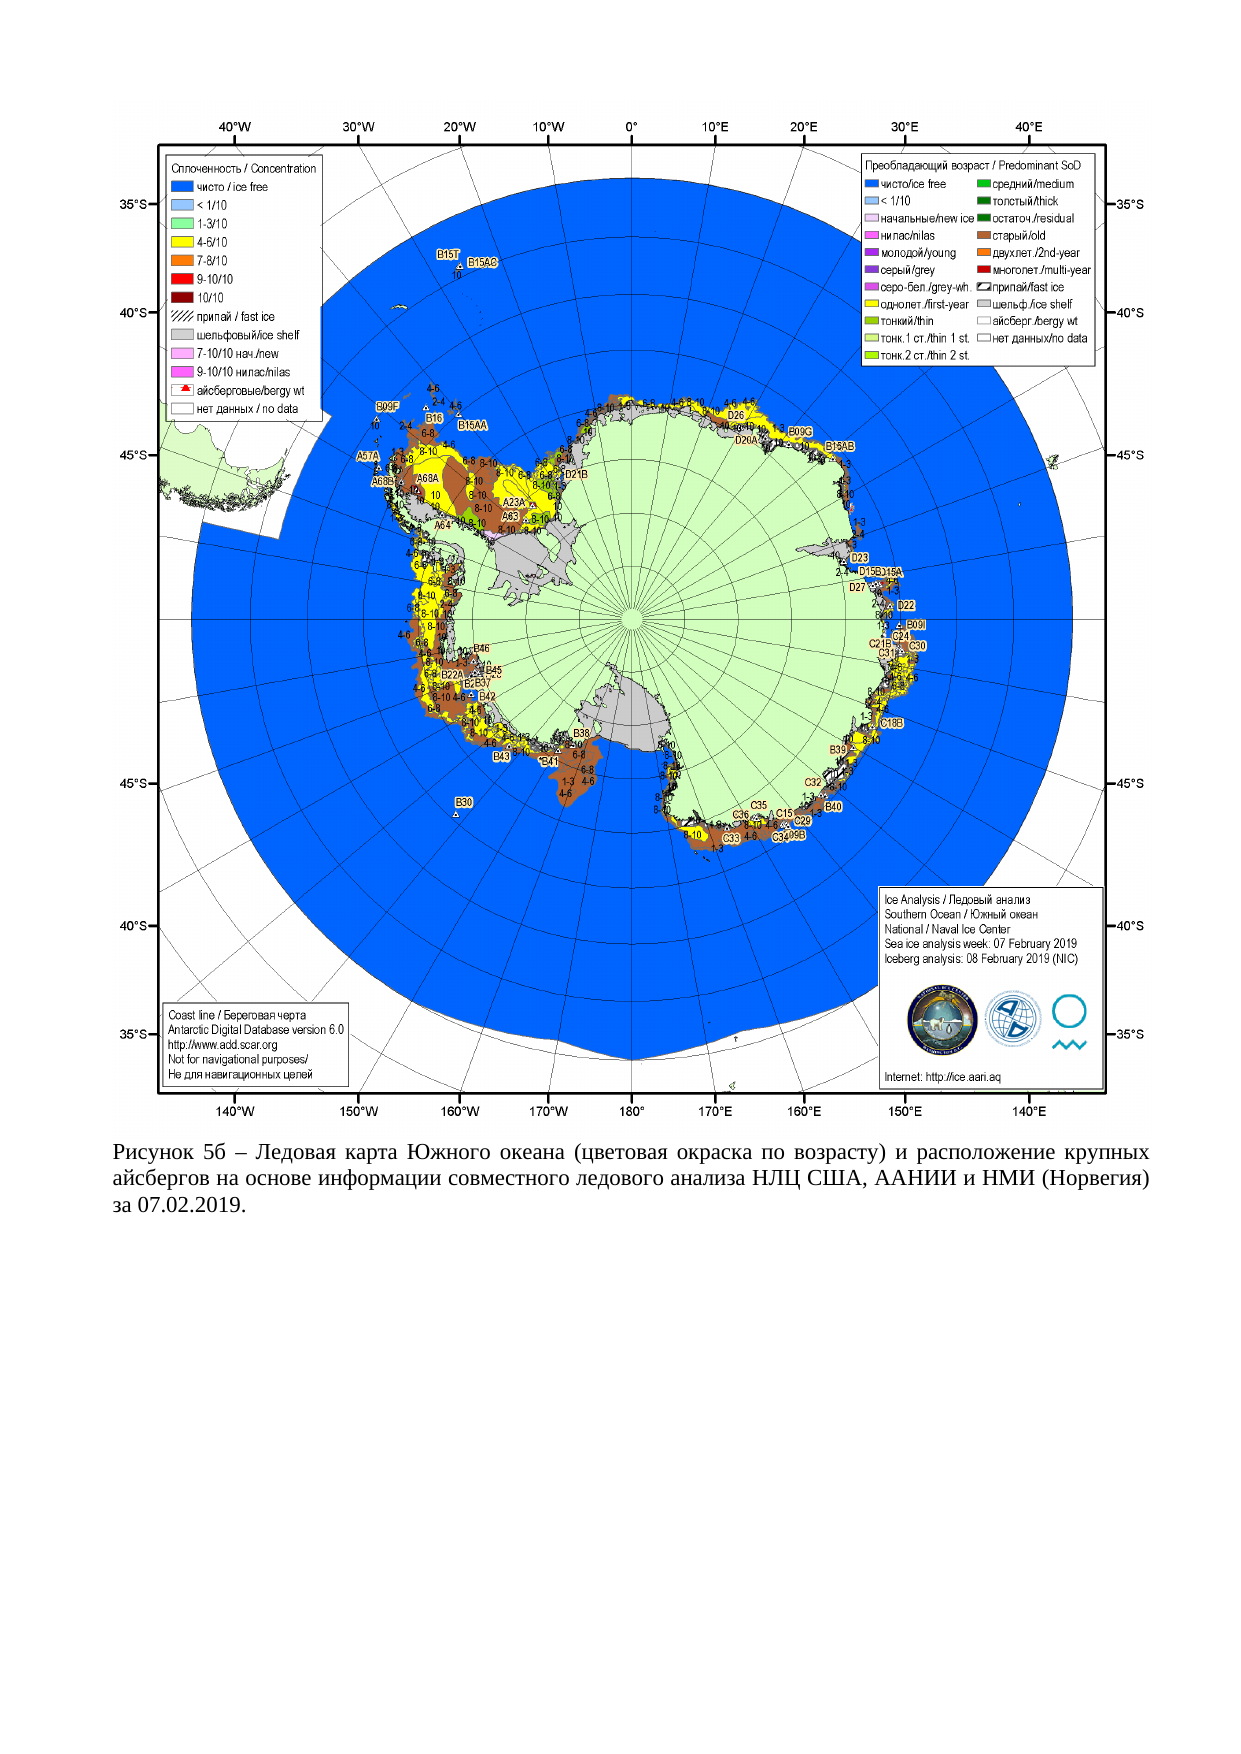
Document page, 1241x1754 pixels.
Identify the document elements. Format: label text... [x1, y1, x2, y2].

text Рисунок 5б – Ледовая карта Южного океана (цветовая окраска по возрасту) и расположение крупных айсбергов на основе информации совместного ледового анализа НЛЦ США, ААНИИ и НМИ (Норвегия) за 07.02.2019. [112, 1139, 1152, 1217]
picture [112, 99, 1152, 1139]
